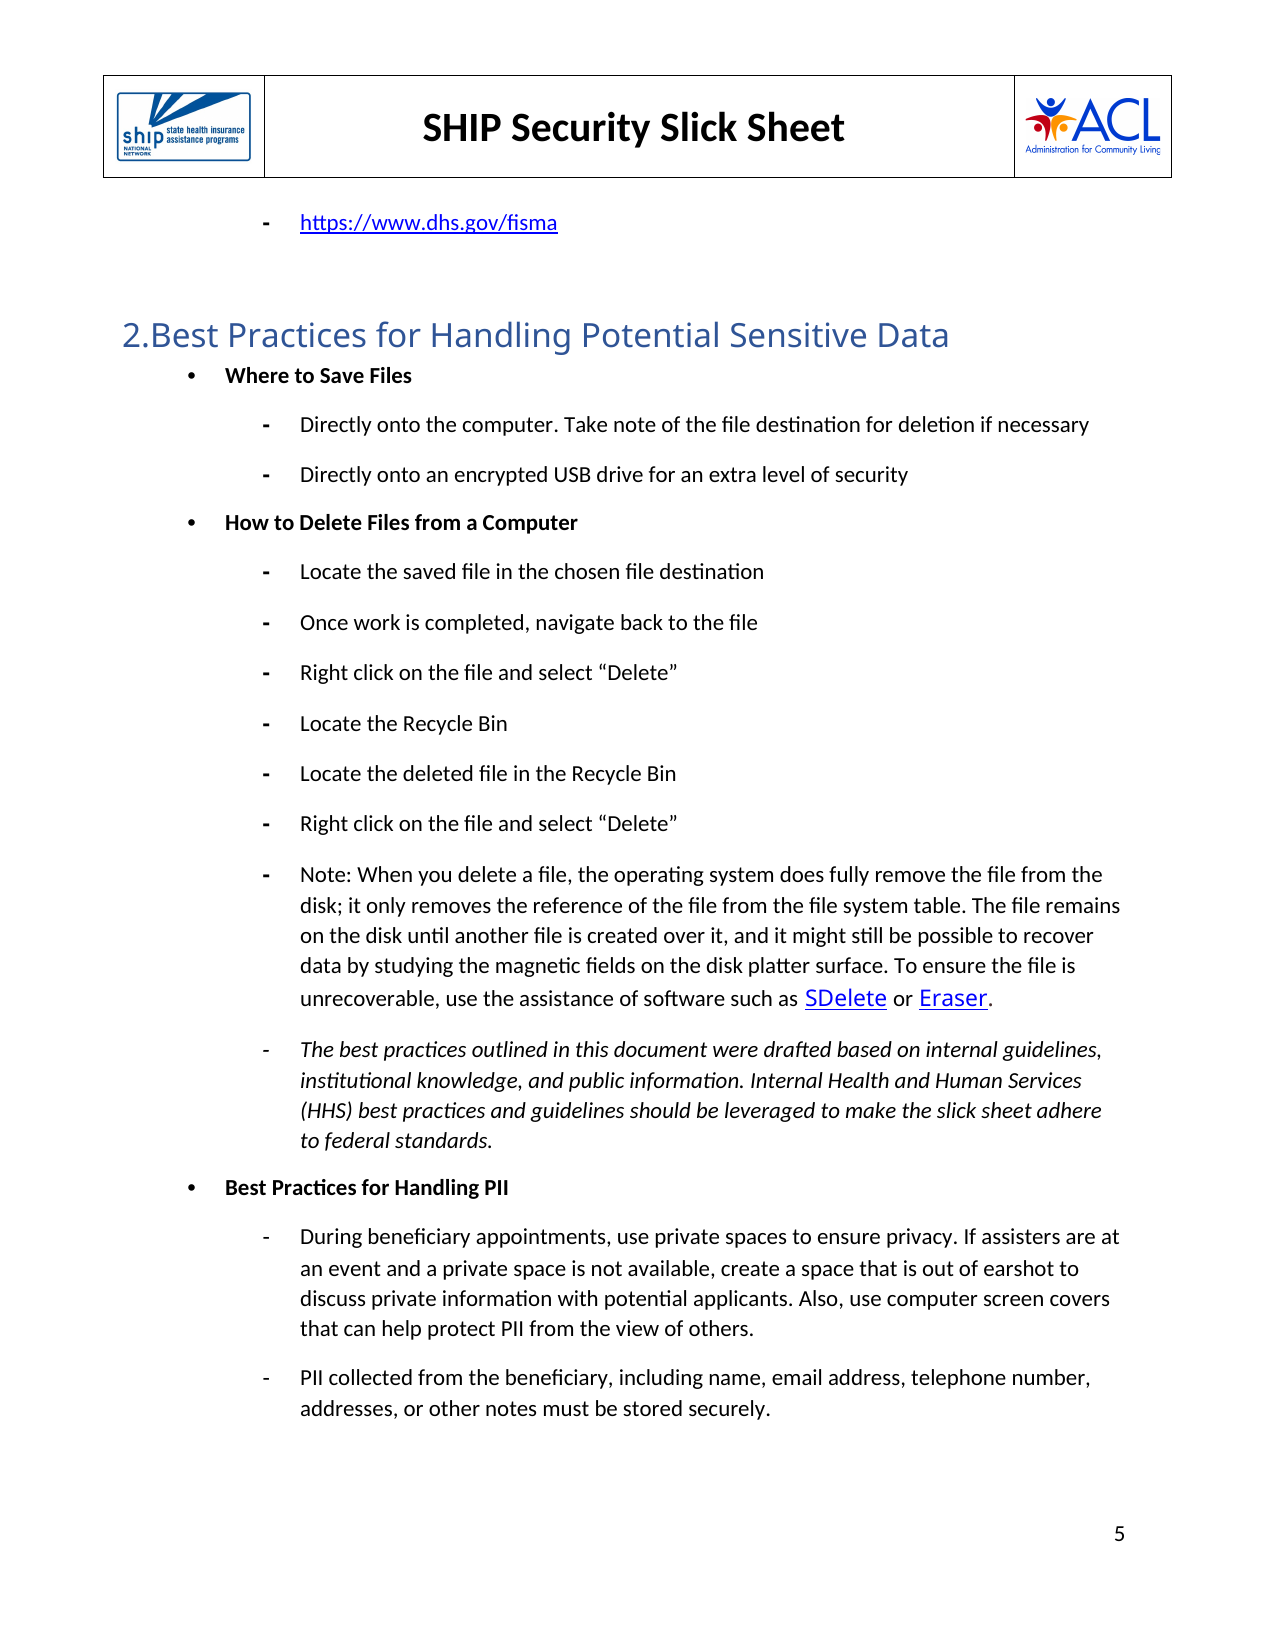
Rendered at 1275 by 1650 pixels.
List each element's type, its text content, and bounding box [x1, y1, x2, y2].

list Directly onto the computer. Take note of the file destination for deletion if necessary [262, 408, 1125, 439]
list During beneficiary appointments, use private spaces to ensure privacy. If assisters are at an event and a private space is not available, create a space that is out of earshot to discuss private information with potential applicants. Also, use computer screen covers that can help protect PII from the view of others. [262, 1220, 1125, 1342]
list Locate the Recycle Bin [262, 707, 1125, 738]
list Right click on the file and select “Delete” [262, 656, 1125, 687]
list Where to Save Files [187, 361, 1125, 389]
subtitle Best Practices for Handling Potential Sensitive Data [75, 312, 1125, 357]
list https://www.dhs.gov/fisma [262, 206, 1125, 237]
list PII collected from the beneficiary, including name, email address, telephone number, addresses, or other notes must be stored securely. [262, 1361, 1125, 1422]
list Note: When you delete a file, the operating system does fully remove the file from the disk; it only removes the reference of the file from the file system table. The file remains on the disk until another file is created over it, and it might still be possible to recover data by studying the magnetic fields on the disk platter surface. To ensure the file is unrecoverable, use the assistance of software such as SDelete or Eraser. [262, 858, 1125, 1013]
list Locate the saved file in the chosen file destination [262, 555, 1125, 587]
list Best Practices for Handling PII [187, 1173, 1125, 1201]
list The best practices outlined in this document were drafted based on internal guidelines, institutional knowledge, and public information. Internal Health and Human Services (HHS) best practices and guidelines should be leveraged to make the slick sheet adhere to federal standards. [262, 1033, 1125, 1154]
list How to Delete Files from a Computer [187, 508, 1125, 536]
picture [1025, 98, 1160, 155]
list Locate the deleted file in the Recycle Bin [262, 757, 1125, 788]
list Right click on the file and select “Delete” [262, 807, 1125, 839]
list Directly onto an encrypted USB drive for an extra level of security [262, 458, 1125, 489]
picture [115, 89, 253, 164]
list Once work is completed, navigate back to the file [262, 606, 1125, 637]
